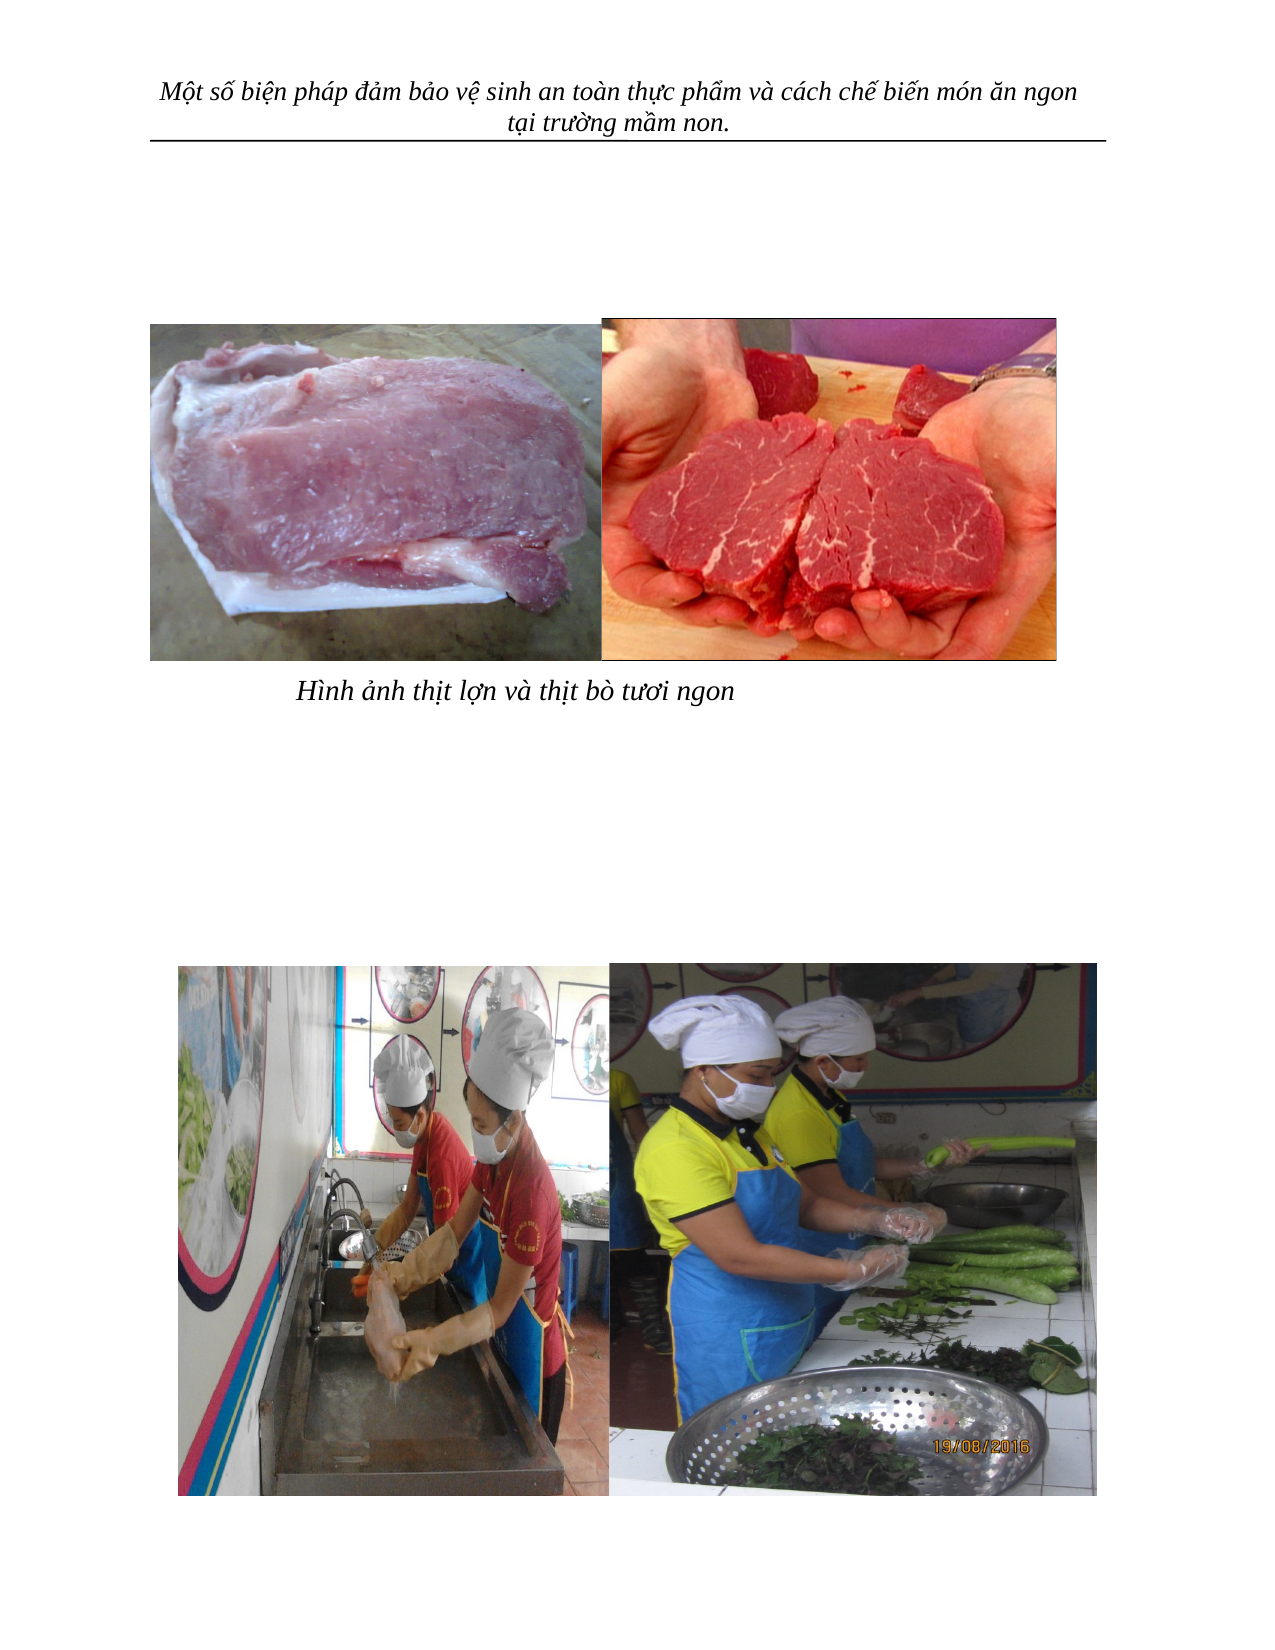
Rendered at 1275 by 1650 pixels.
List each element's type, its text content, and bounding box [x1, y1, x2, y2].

text Hình ảnh thịt lợn và thịt bò tươi ngon [150, 673, 1125, 707]
picture [178, 963, 1097, 1496]
picture [150, 318, 1057, 661]
